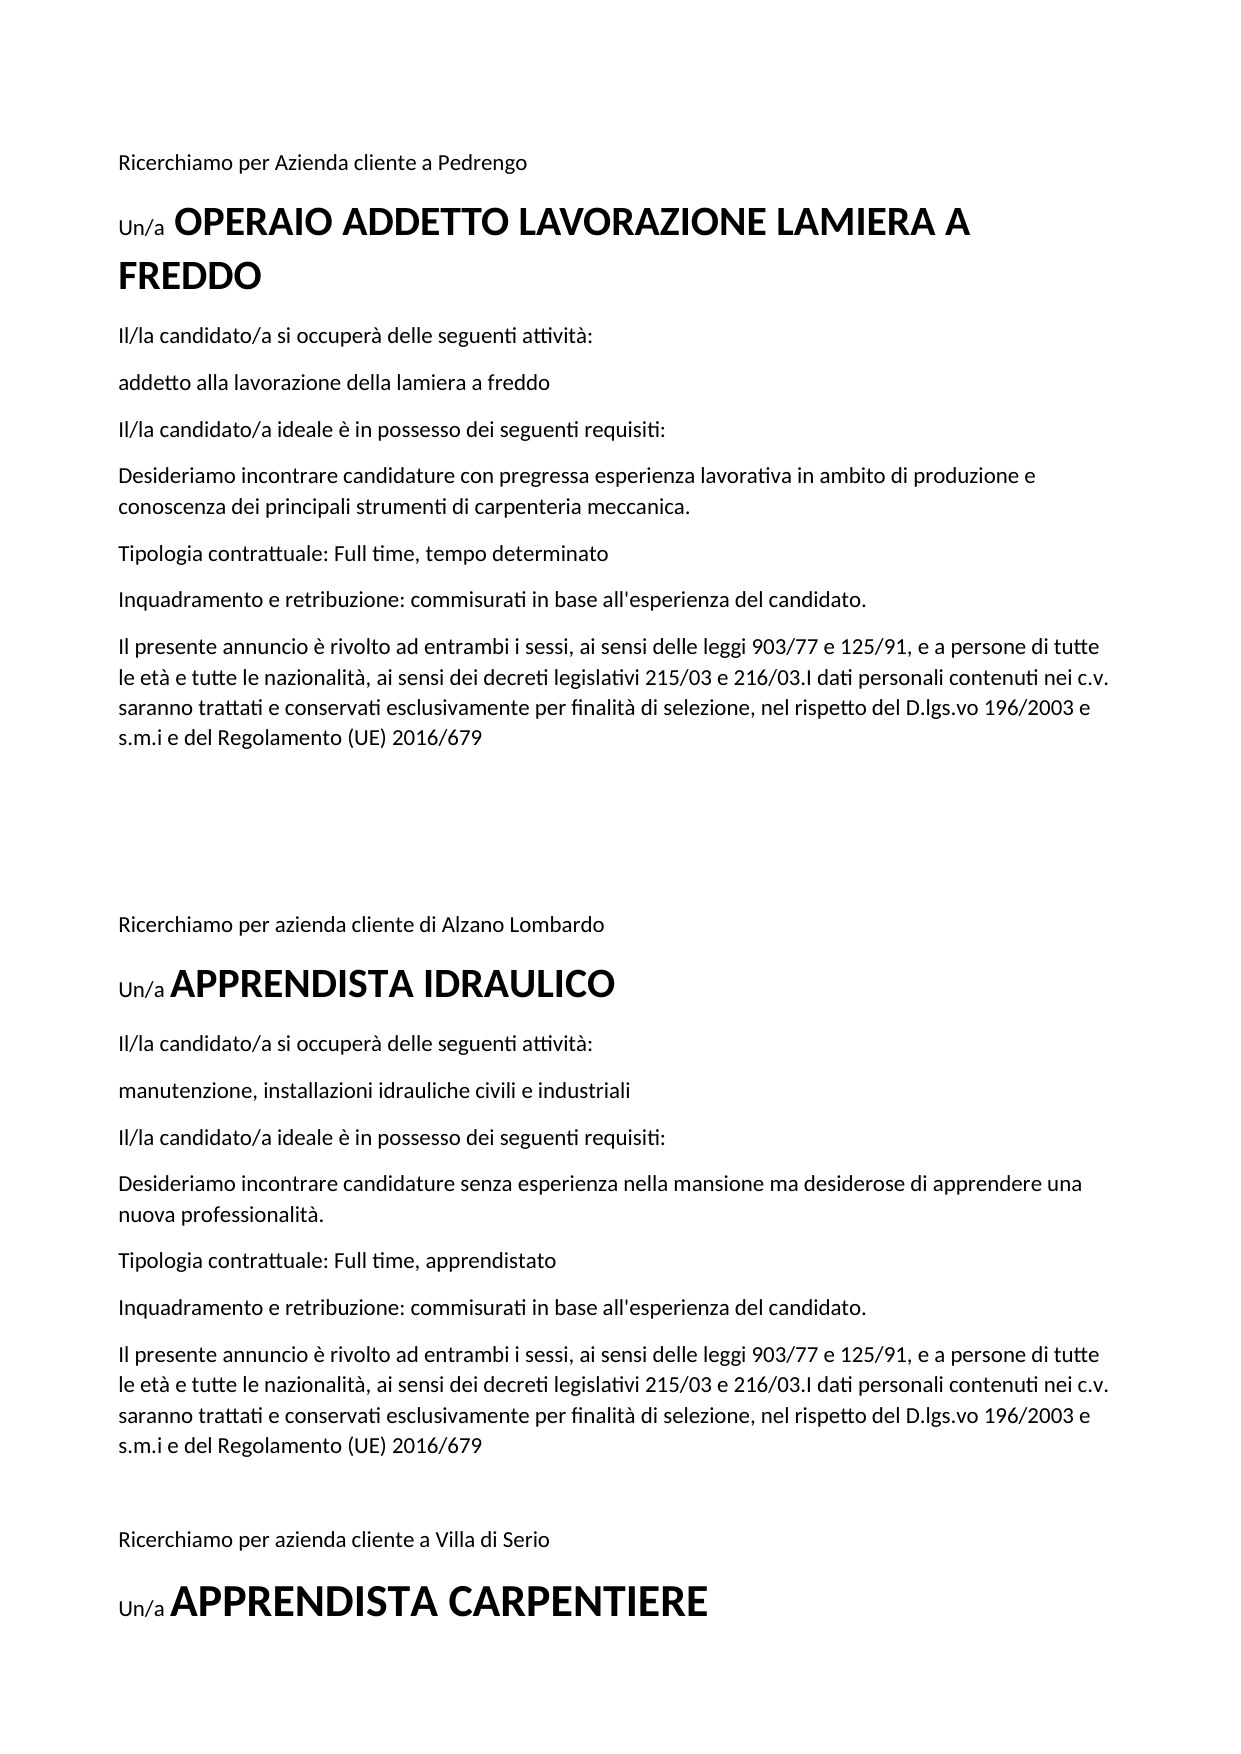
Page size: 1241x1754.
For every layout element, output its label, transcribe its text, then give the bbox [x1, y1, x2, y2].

text Il presente annuncio è rivolto ad entrambi i sessi, ai sensi delle leggi 903/77 e 125/91, e a persone di tutte le età e tutte le nazionalità, ai sensi dei decreti legislativi 215/03 e 216/03.I dati personali contenuti nei c.v. saranno trattati e conservati esclusivamente per finalità di selezione, nel rispetto del D.lgs.vo 196/2003 e s.m.i e del Regolamento (UE) 2016/679 [118, 632, 1122, 751]
text Ricerchiamo per azienda cliente di Alzano Lombardo [118, 911, 1122, 938]
text manutenzione, installazioni idrauliche civili e industriali [118, 1076, 1122, 1104]
text Il/la candidato/a ideale è in possesso dei seguenti requisiti: [118, 415, 1122, 443]
text Un/a OPERAIO ADDETTO LAVORAZIONE LAMIERA A FREDDO [118, 194, 1122, 300]
text Tipologia contrattuale: Full time, apprendistato [118, 1247, 1122, 1275]
text Un/a APPRENDISTA CARPENTIERE [118, 1572, 1122, 1628]
text Un/a APPRENDISTA IDRAULICO [118, 957, 1122, 1008]
text Desideriamo incontrare candidature senza esperienza nella mansione ma desiderose di apprendere una nuova professionalità. [118, 1169, 1122, 1228]
text Inquadramento e retribuzione: commisurati in base all'esperienza del candidato. [118, 1293, 1122, 1322]
text Tipologia contrattuale: Full time, tempo determinato [118, 539, 1122, 567]
text Desideriamo incontrare candidature con pregressa esperienza lavorativa in ambito di produzione e conoscenza dei principali strumenti di carpenteria meccanica. [118, 462, 1122, 520]
text Ricerchiamo per azienda cliente a Villa di Serio [118, 1525, 1122, 1553]
text Il/la candidato/a si occuperà delle seguenti attività: [118, 321, 1122, 349]
text Il/la candidato/a si occuperà delle seguenti attività: [118, 1029, 1122, 1057]
text Il presente annuncio è rivolto ad entrambi i sessi, ai sensi delle leggi 903/77 e 125/91, e a persone di tutte le età e tutte le nazionalità, ai sensi dei decreti legislativi 215/03 e 216/03.I dati personali contenuti nei c.v. saranno trattati e conservati esclusivamente per finalità di selezione, nel rispetto del D.lgs.vo 196/2003 e s.m.i e del Regolamento (UE) 2016/679 [118, 1340, 1122, 1459]
text Inquadramento e retribuzione: commisurati in base all'esperienza del candidato. [118, 586, 1122, 613]
text Ricerchiamo per Azienda cliente a Pedrengo [118, 148, 1122, 176]
text Il/la candidato/a ideale è in possesso dei seguenti requisiti: [118, 1123, 1122, 1151]
text addetto alla lavorazione della lamiera a freddo [118, 368, 1122, 396]
